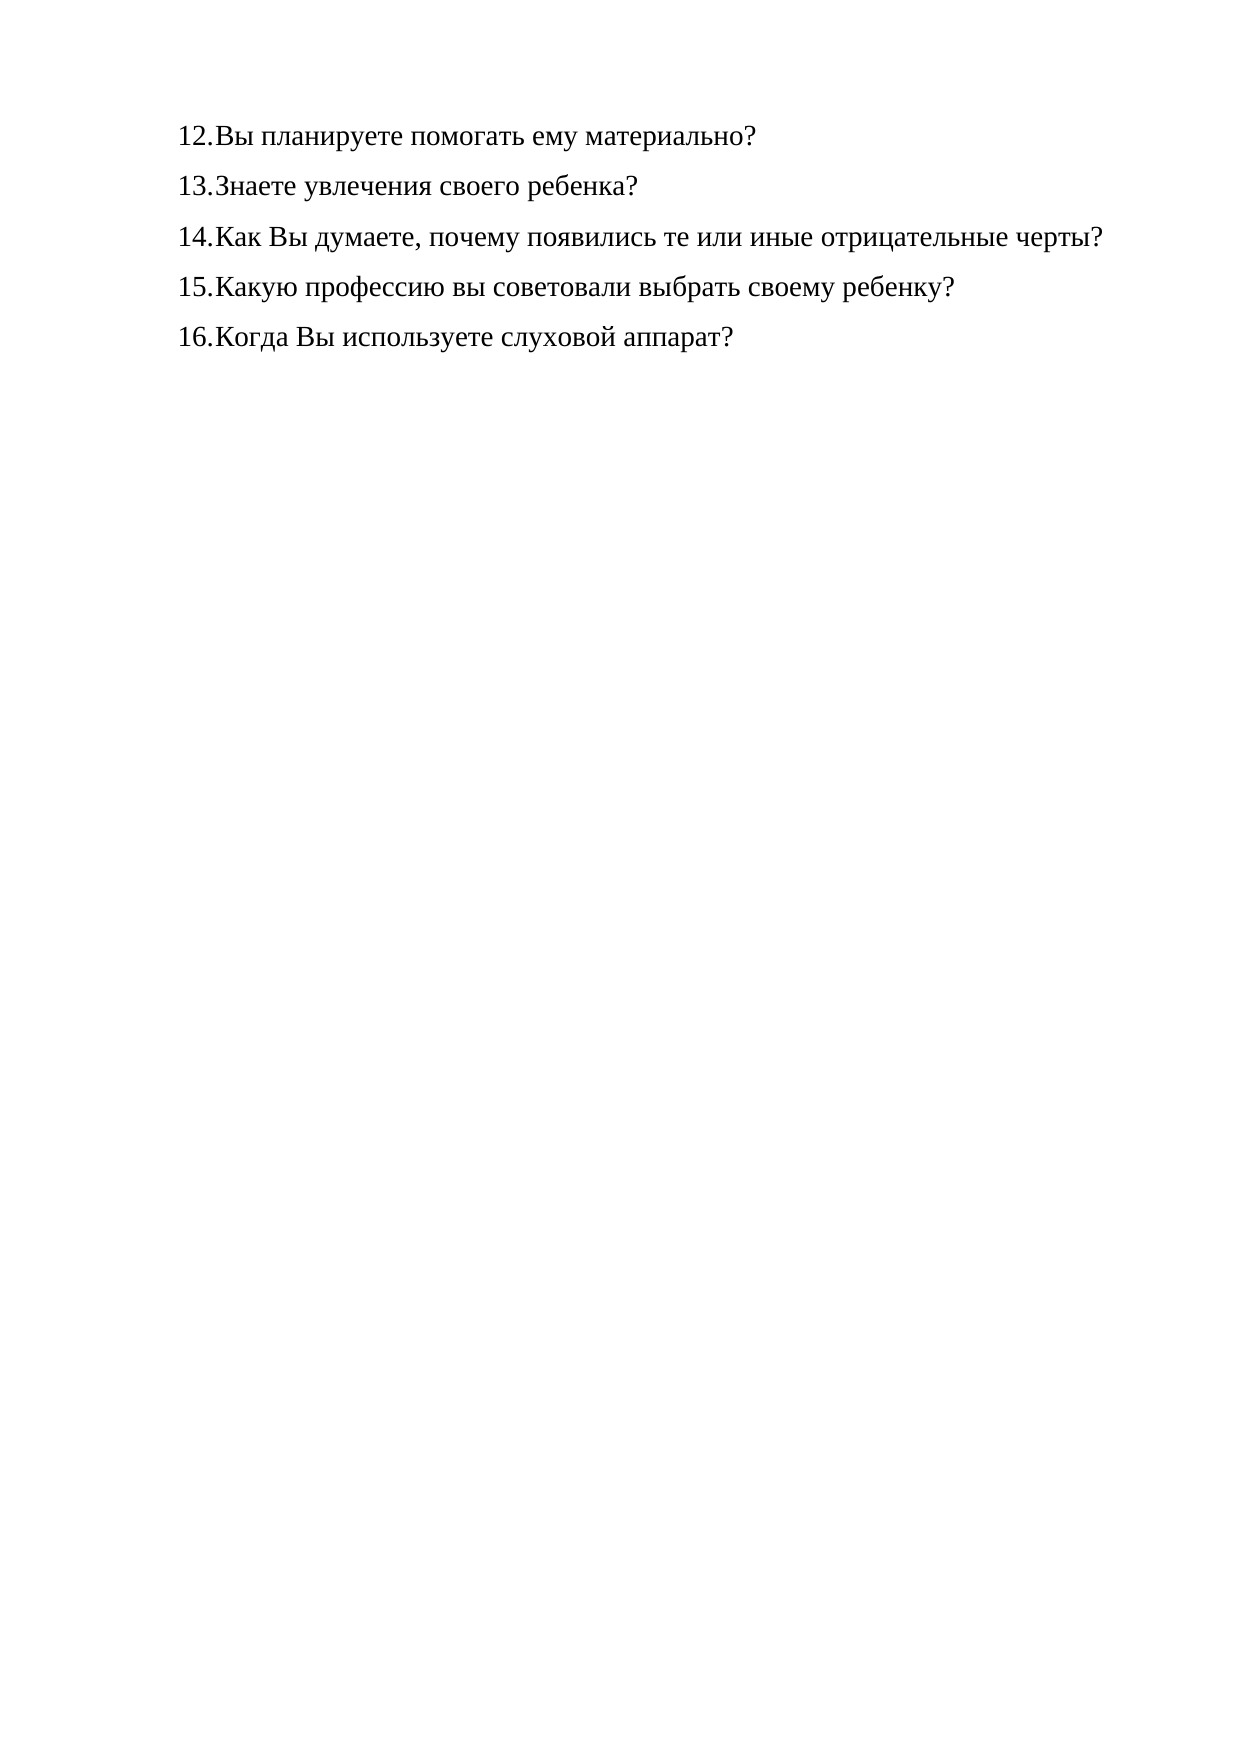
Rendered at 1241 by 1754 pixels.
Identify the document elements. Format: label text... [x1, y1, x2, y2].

list Какую профессию вы советовали выбрать своему ребенку? [177, 269, 1152, 303]
list Знаете увлечения своего ребенка? [177, 168, 1152, 202]
list Вы планируете помогать ему материально? [177, 118, 1152, 152]
list Когда Вы используете слуховой аппарат? [177, 319, 1152, 353]
list Как Вы думаете, почему появились те или иные отрицательные черты? [177, 219, 1152, 252]
